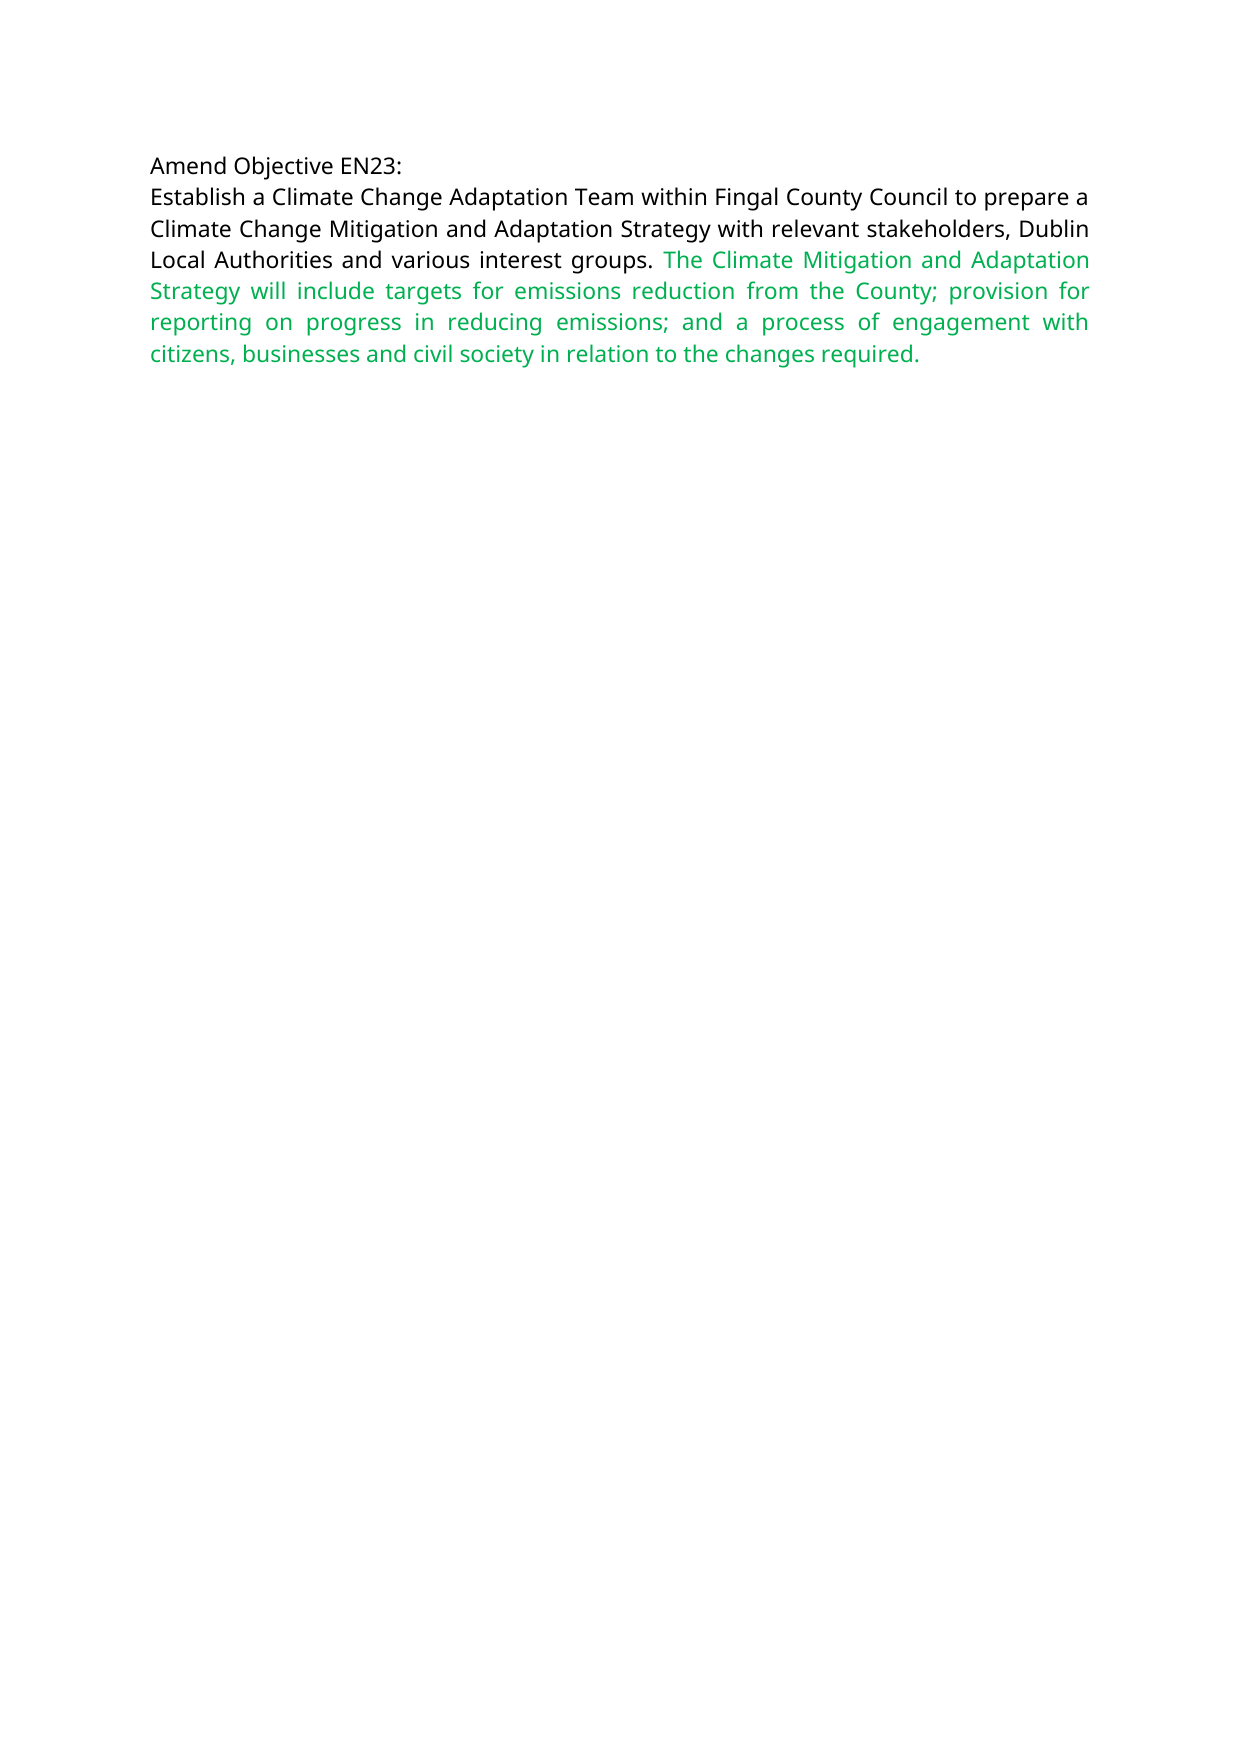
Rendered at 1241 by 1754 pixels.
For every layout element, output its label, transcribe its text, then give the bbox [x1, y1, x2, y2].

text Amend Objective EN23: [150, 150, 1090, 181]
text Establish a Climate Change Adaptation Team within Fingal County Council to prepare a Climate Change Mitigation and Adaptation Strategy with relevant stakeholders, Dublin Local Authorities and various interest groups. The Climate Mitigation and Adaptation Strategy will include targets for emissions reduction from the County; provision for reporting on progress in reducing emissions; and a process of engagement with citizens, businesses and civil society in relation to the changes required. [150, 181, 1090, 369]
